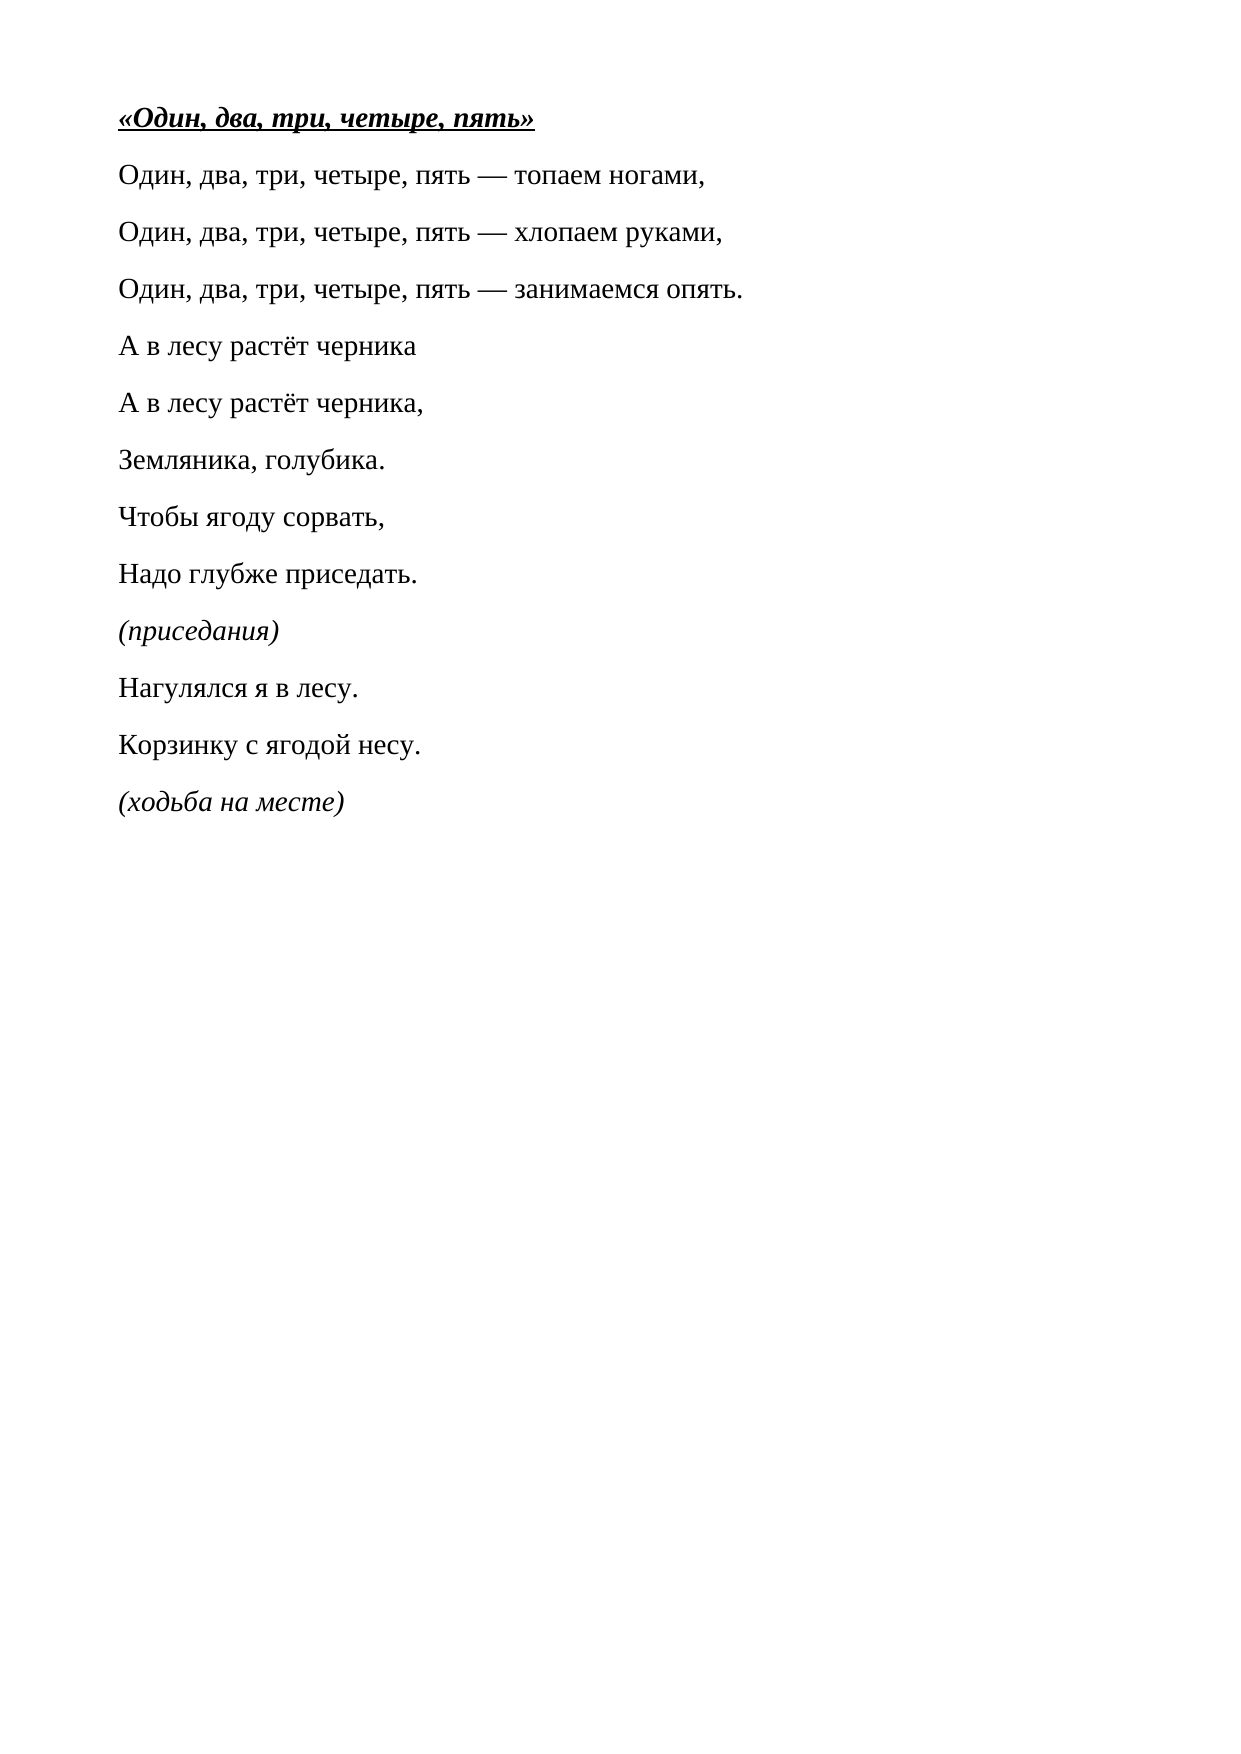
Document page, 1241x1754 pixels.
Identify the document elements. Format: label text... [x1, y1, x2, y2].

text Надо глубже приседать. [118, 556, 1152, 590]
text А в лесу растёт черника, [118, 385, 1152, 419]
text «Один, два, три, четыре, пять» [118, 100, 1152, 134]
text Нагулялся я в лесу. [118, 670, 1152, 704]
text Один, два, три, четыре, пять — топаем ногами, [118, 157, 1152, 191]
text Один, два, три, четыре, пять — хлопаем руками, [118, 214, 1152, 248]
text Один, два, три, четыре, пять — занимаемся опять. [118, 271, 1152, 305]
text Земляника, голубика. [118, 442, 1152, 476]
text Корзинку с ягодой несу. [118, 727, 1152, 761]
text (ходьба на месте) [118, 784, 1152, 818]
text (приседания) [118, 613, 1152, 647]
text Чтобы ягоду сорвать, [118, 499, 1152, 533]
text А в лесу растёт черника [118, 328, 1152, 362]
